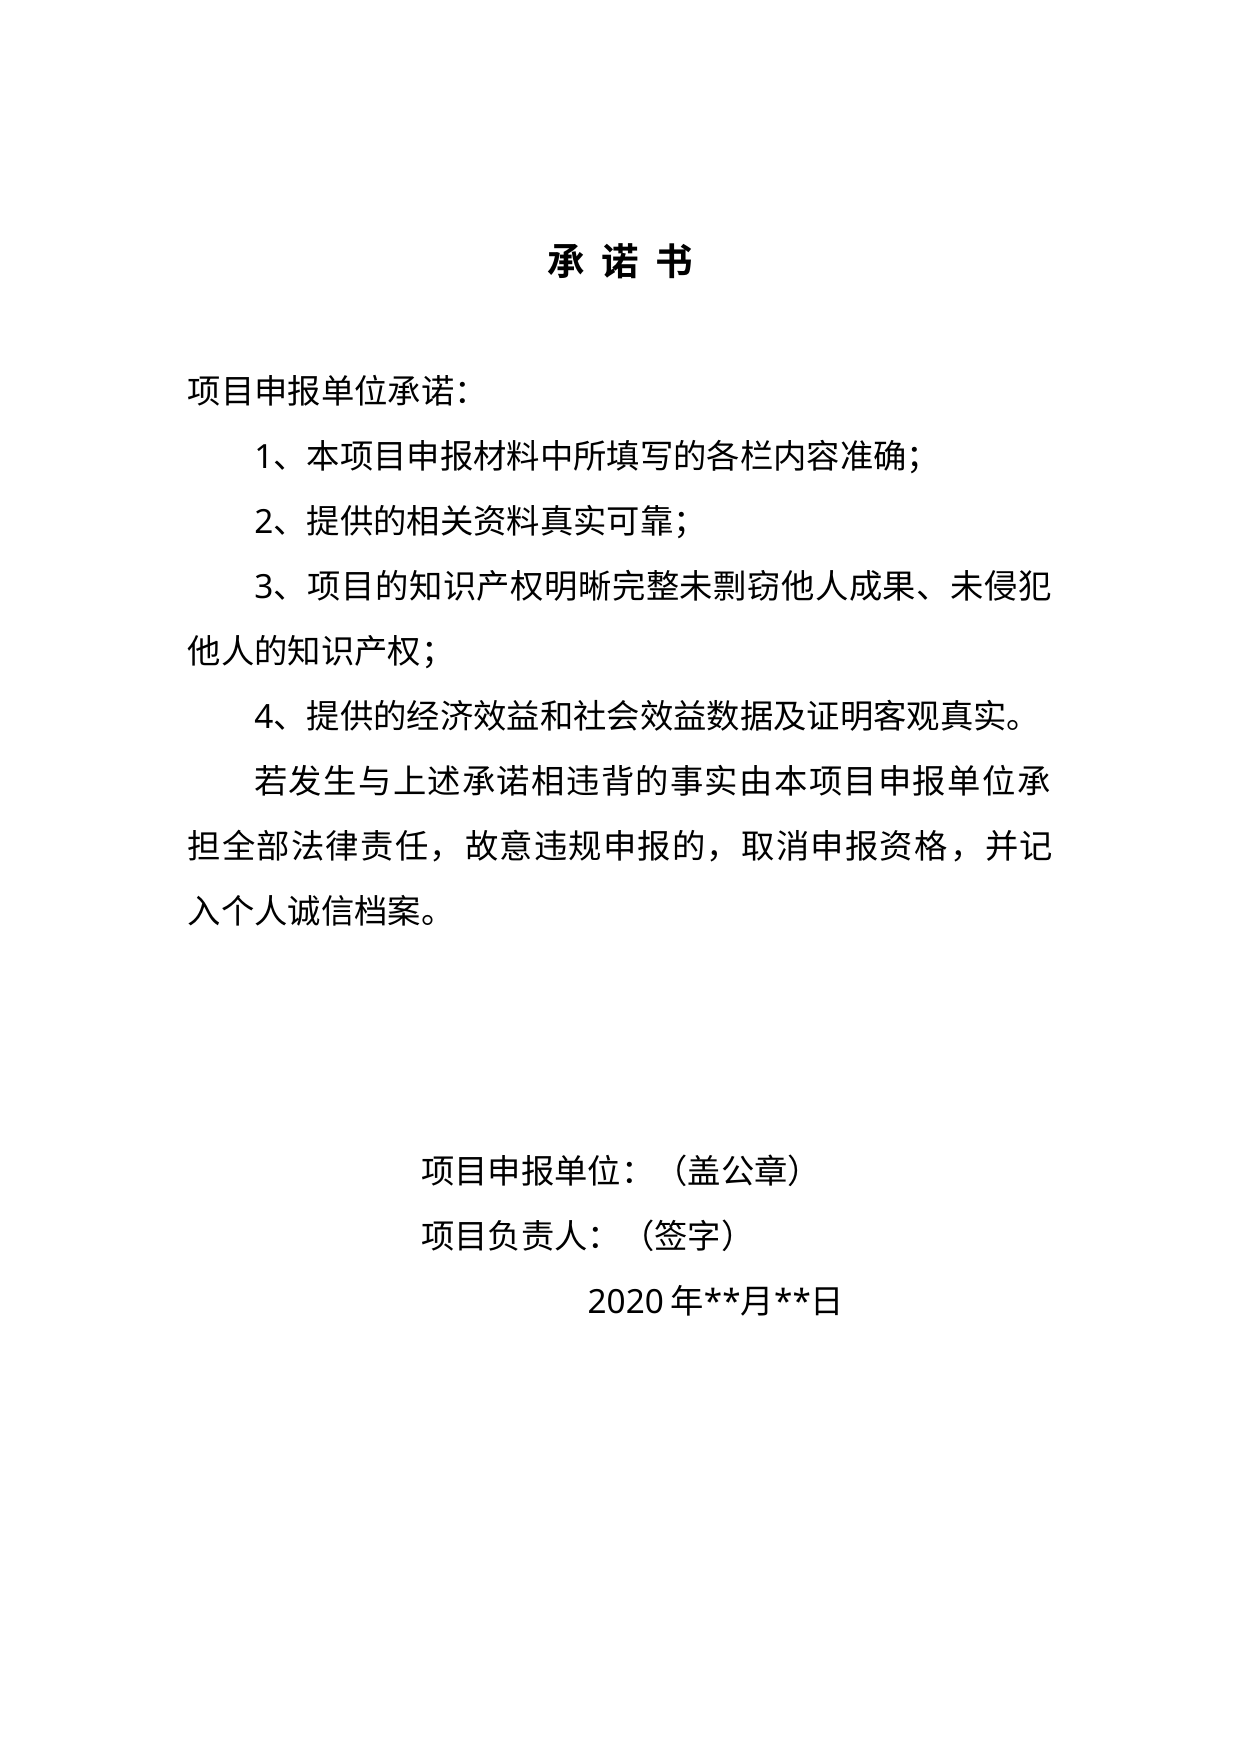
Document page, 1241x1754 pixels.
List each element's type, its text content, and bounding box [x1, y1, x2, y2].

text 若发生与上述承诺相违背的事实由本项目申报单位承担全部法律责任，故意违规申报的，取消申报资格，并记入个人诚信档案。 [187, 747, 1053, 942]
text 2、提供的相关资料真实可靠； [187, 487, 1053, 552]
text 承 诺 书 [187, 227, 1053, 292]
text 2020年**月**日 [187, 1267, 1053, 1332]
text 项目负责人：（签字） [187, 1202, 1053, 1267]
text 项目申报单位承诺： [187, 357, 1053, 422]
text 3、项目的知识产权明晰完整未剽窃他人成果、未侵犯他人的知识产权； [187, 552, 1053, 682]
text 4、提供的经济效益和社会效益数据及证明客观真实。 [187, 682, 1053, 747]
text 1、本项目申报材料中所填写的各栏内容准确； [187, 422, 1053, 487]
text 项目申报单位：（盖公章） [187, 1137, 1053, 1202]
